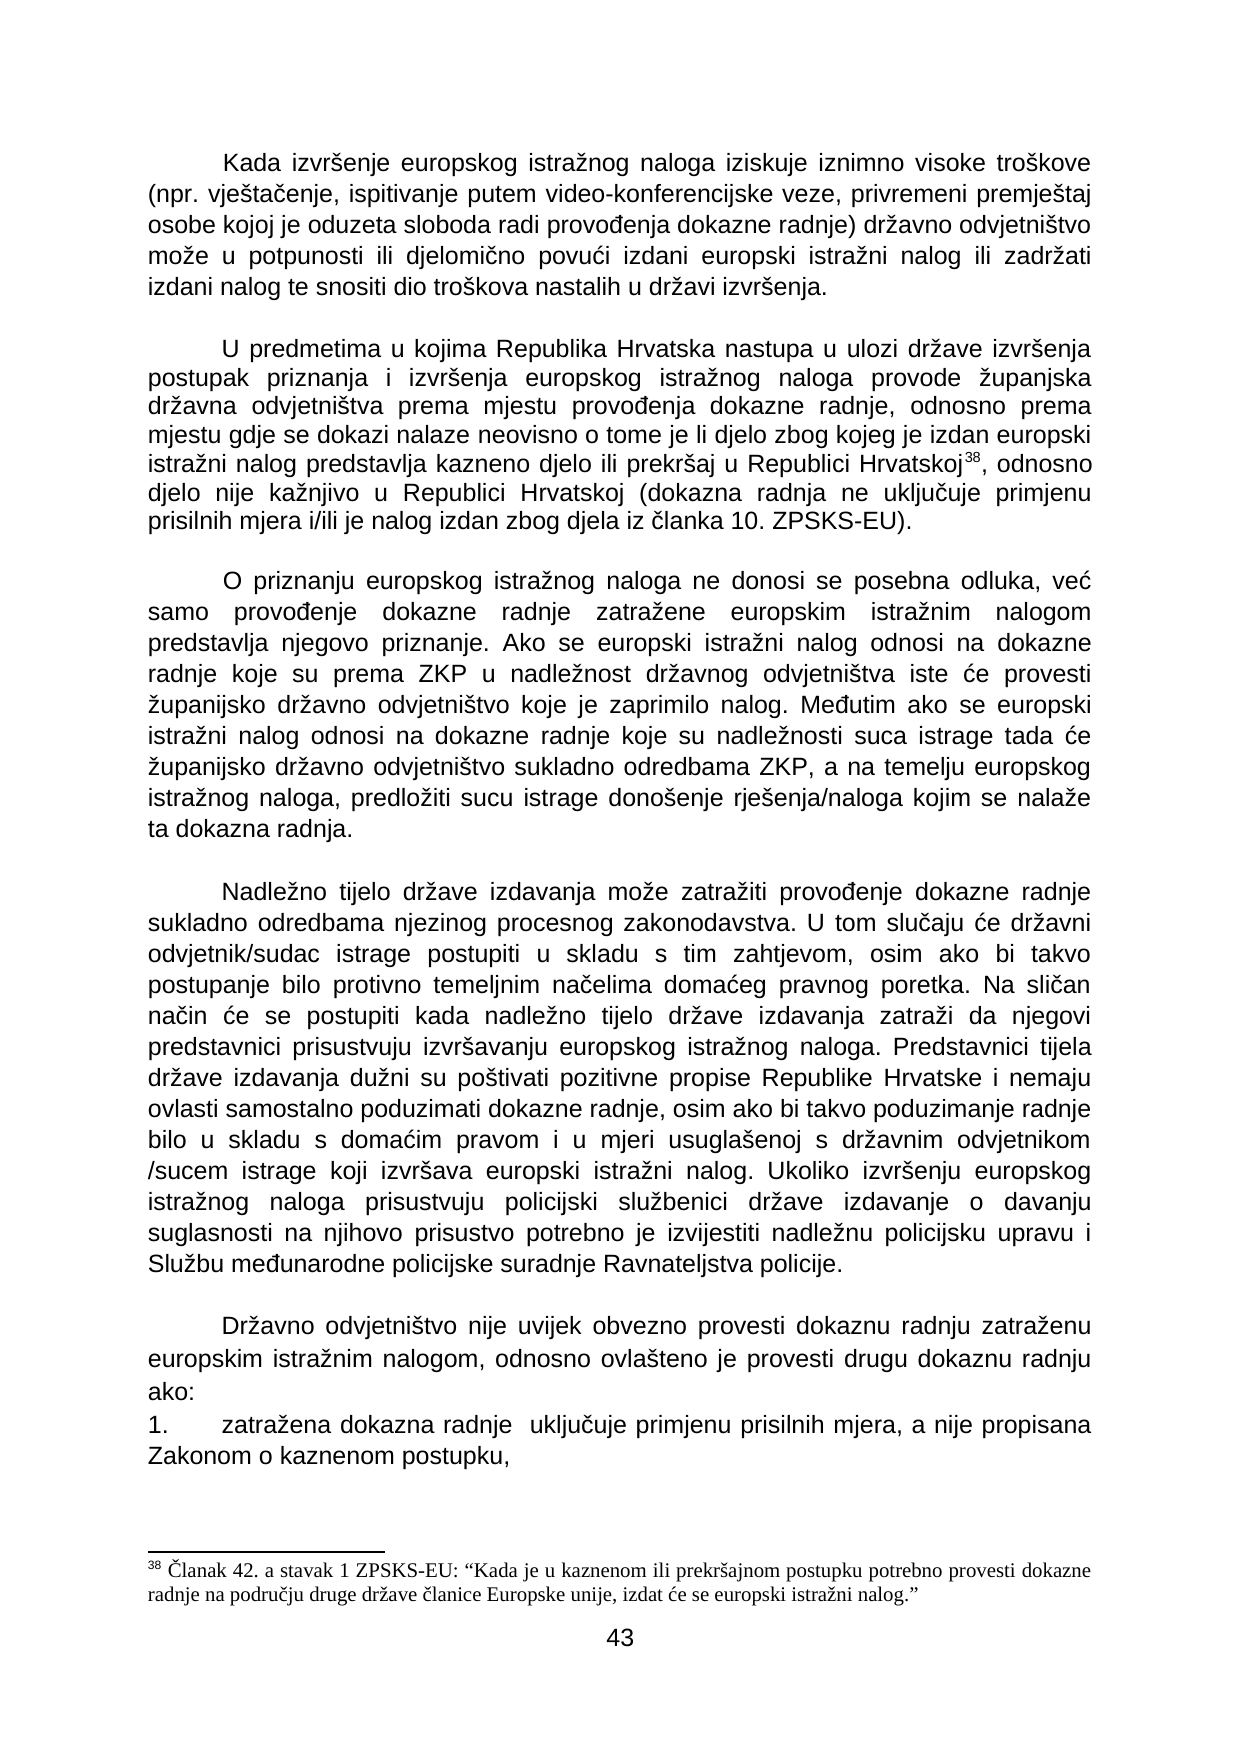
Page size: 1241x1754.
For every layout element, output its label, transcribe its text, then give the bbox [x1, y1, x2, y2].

text Nadležno tijelo države izdavanja može zatražiti provođenje dokazne radnje sukladno odredbama njezinog procesnog zakonodavstva. U tom slučaju će državni odvjetnik/sudac istrage postupiti u skladu s tim zahtjevom, osim ako bi takvo postupanje bilo protivno temeljnim načelima domaćeg pravnog poretka. Na sličan način će se postupiti kada nadležno tijelo države izdavanja zatraži da njegovi predstavnici prisustvuju izvršavanju europskog istražnog naloga. Predstavnici tijela države izdavanja dužni su poštivati pozitivne propise Republike Hrvatske i nemaju ovlasti samostalno poduzimati dokazne radnje, osim ako bi takvo poduzimanje radnje bilo u skladu s domaćim pravom i u mjeri usuglašenoj s državnim odvjetnikom /sucem istrage koji izvršava europski istražni nalog. Ukoliko izvršenju europskog istražnog naloga prisustvuju policijski službenici države izdavanje o davanju suglasnosti na njihovo prisustvo potrebno je izvijestiti nadležnu policijsku upravu i Službu međunarodne policijske suradnje Ravnateljstva policije. [148, 877, 1093, 1278]
text O priznanju europskog istražnog naloga ne donosi se posebna odluka, već samo provođenje dokazne radnje zatražene europskim istražnim nalogom predstavlja njegovo priznanje. Ako se europski istražni nalog odnosi na dokazne radnje koje su prema ZKP u nadležnost državnog odvjetništva iste će provesti županijsko državno odvjetništvo koje je zaprimilo nalog. Međutim ako se europski istražni nalog odnosi na dokazne radnje koje su nadležnosti suca istrage tada će županijsko državno odvjetništvo sukladno odredbama ZKP, a na temelju europskog istražnog naloga, predložiti sucu istrage donošenje rješenja/naloga kojim se nalaže ta dokazna radnja. [148, 566, 1093, 843]
text Kada izvršenje europskog istražnog naloga iziskuje iznimno visoke troškove (npr. vještačenje, ispitivanje putem video-konferencijske veze, privremeni premještaj osobe kojoj je oduzeta sloboda radi provođenja dokazne radnje) državno odvjetništvo može u potpunosti ili djelomično povući izdani europski istražni nalog ili zadržati izdani nalog te snositi dio troškova nastalih u državi izvršenja. [148, 148, 1093, 301]
text U predmetima u kojima Republika Hrvatska nastupa u ulozi države izvršenja postupak priznanja i izvršenja europskog istražnog naloga provode županjska državna odvjetništva prema mjestu provođenja dokazne radnje, odnosno prema mjestu gdje se dokazi nalaze neovisno o tome je li djelo zbog kojeg je izdan europski istražni nalog predstavlja kazneno djelo ili prekršaj u Republici Hrvatskoj, odnosno djelo nije kažnjivo u Republici Hrvatskoj (dokazna radnja ne uključuje primjenu prisilnih mjera i/ili je nalog izdan zbog djela iz članka 10. ZPSKS-EU). [148, 334, 1093, 535]
list zatražena dokazna radnje uključuje primjenu prisilnih mjera, a nije propisana Zakonom o kaznenom postupku, [148, 1410, 1093, 1470]
text Državno odvjetništvo nije uvijek obvezno provesti dokaznu radnju zatraženu europskim istražnim nalogom, odnosno ovlašteno je provesti drugu dokaznu radnju ako: [148, 1311, 1093, 1406]
